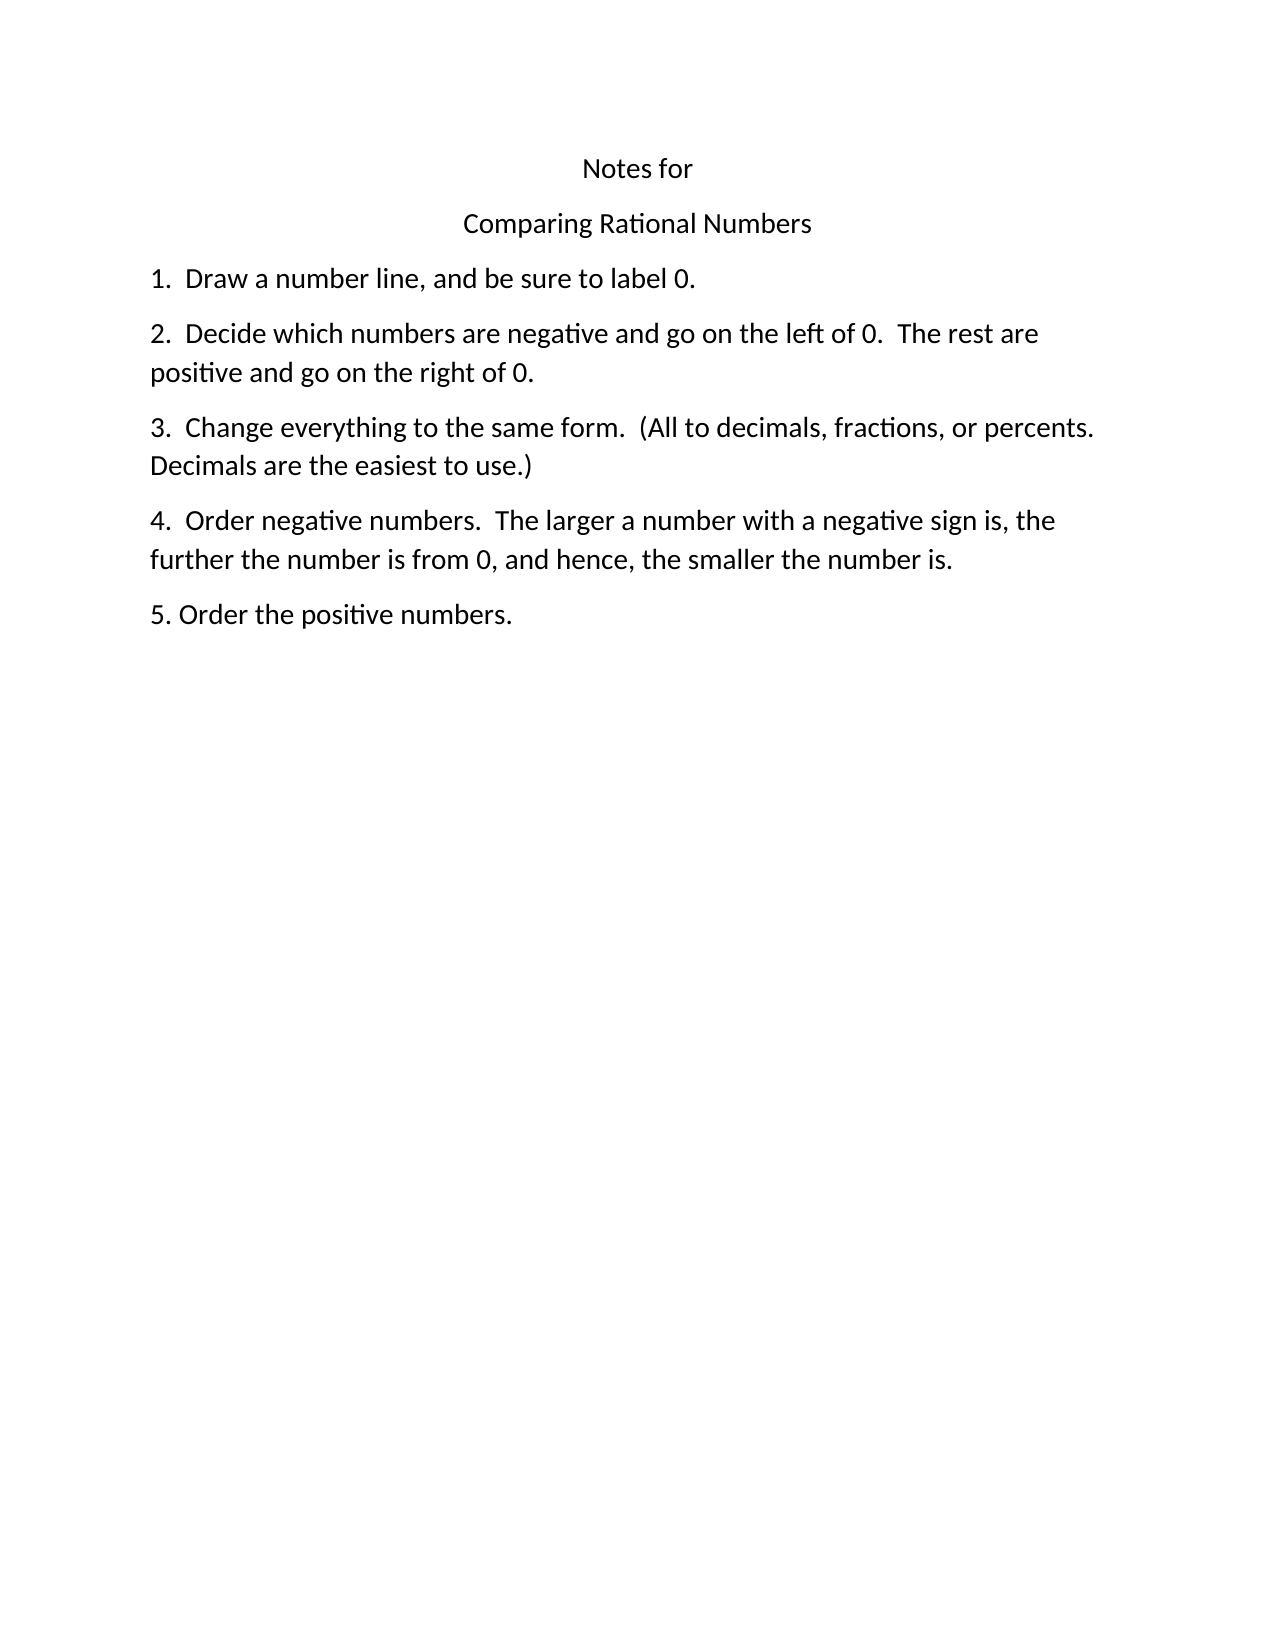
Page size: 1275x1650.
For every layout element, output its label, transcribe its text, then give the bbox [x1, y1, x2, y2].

text 3. Change everything to the same form. (All to decimals, fractions, or percents. Decimals are the easiest to use.) [150, 409, 1125, 483]
text 2. Decide which numbers are negative and go on the left of 0. The rest are positive and go on the right of 0. [150, 315, 1125, 389]
text Notes for [150, 150, 1125, 186]
text 4. Order negative numbers. The larger a number with a negative sign is, the further the number is from 0, and hence, the smaller the number is. [150, 502, 1125, 576]
text Comparing Rational Numbers [150, 205, 1125, 241]
text 1. Draw a number line, and be sure to label 0. [150, 260, 1125, 296]
text 5. Order the positive numbers. [150, 596, 1125, 632]
